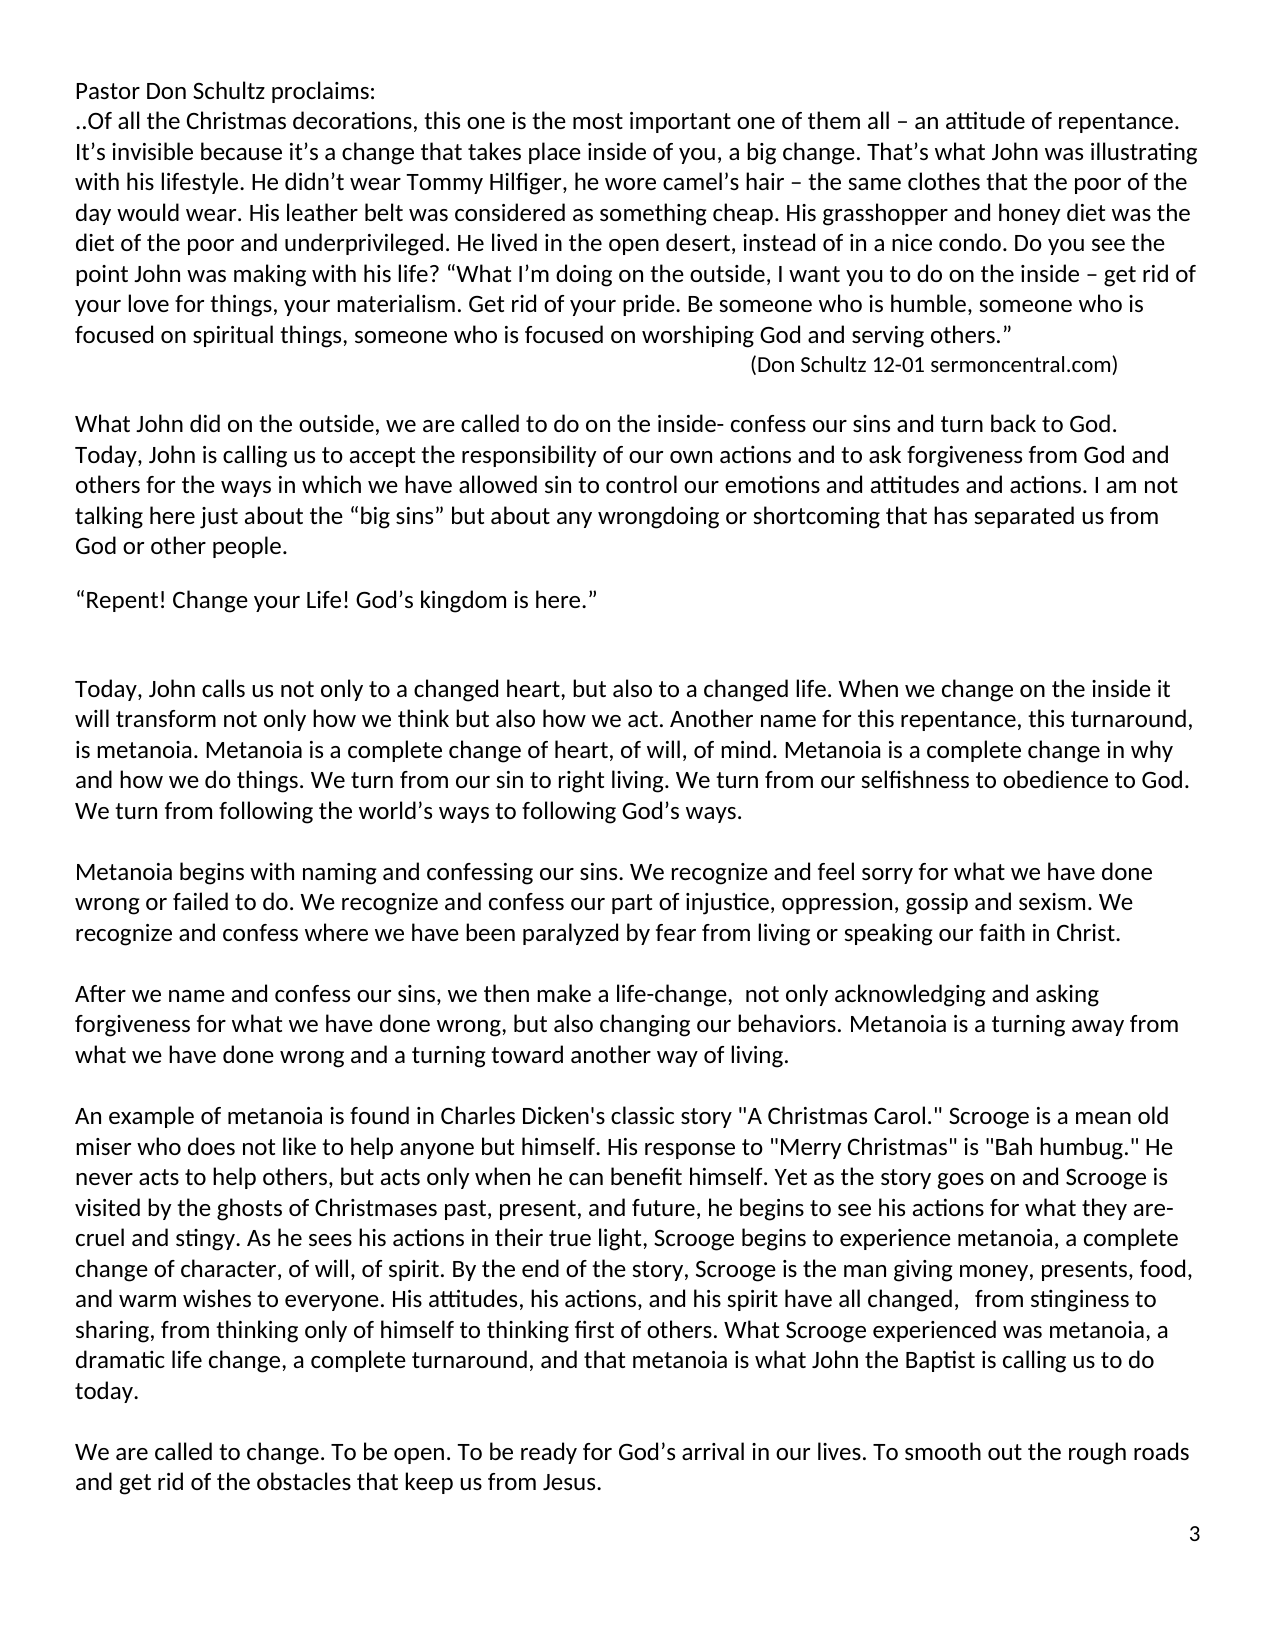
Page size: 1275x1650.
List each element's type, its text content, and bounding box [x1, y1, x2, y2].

text An example of metanoia is found in Charles Dicken's classic story "A Christmas Carol." Scrooge is a mean old miser who does not like to help anyone but himself. His response to "Merry Christmas" is "Bah humbug." He never acts to help others, but acts only when he can benefit himself. Yet as the story goes on and Scrooge is visited by the ghosts of Christmases past, present, and future, he begins to see his actions for what they are- cruel and stingy. As he sees his actions in their true light, Scrooge begins to experience metanoia, a complete change of character, of will, of spirit. By the end of the story, Scrooge is the man giving money, presents, food, and warm wishes to everyone. His attitudes, his actions, and his spirit have all changed, from stinginess to sharing, from thinking only of himself to thinking first of others. What Scrooge experienced was metanoia, a dramatic life change, a complete turnaround, and that metanoia is what John the Baptist is calling us to do today. [75, 1100, 1200, 1405]
text We are called to change. To be open. To be ready for God’s arrival in our lives. To smooth out the rough roads and get rid of the obstacles that keep us from Jesus. [75, 1436, 1200, 1497]
text Pastor Don Schultz proclaims: [75, 75, 1200, 106]
text After we name and confess our sins, we then make a life-change, not only acknowledging and asking forgiveness for what we have done wrong, but also changing our behaviors. Metanoia is a turning away from what we have done wrong and a turning toward another way of living. [75, 978, 1200, 1069]
text (Don Schultz 12-01 sermoncentral.com) [75, 350, 1200, 378]
text Metanoia begins with naming and confessing our sins. We recognize and feel sorry for what we have done wrong or failed to do. We recognize and confess our part of injustice, oppression, gossip and sexism. We recognize and confess where we have been paralyzed by fear from living or speaking our faith in Christ. [75, 856, 1200, 947]
text “Repent! Change your Life! God’s kingdom is here.” [75, 584, 1200, 614]
text Today, John calls us not only to a changed heart, but also to a changed life. When we change on the inside it will transform not only how we think but also how we act. Another name for this repentance, this turnaround, is metanoia. Metanoia is a complete change of heart, of will, of mind. Metanoia is a complete change in why and how we do things. We turn from our sin to right living. We turn from our selfishness to obedience to God. We turn from following the world’s ways to following God’s ways. [75, 673, 1200, 825]
text Today, John is calling us to accept the responsibility of our own actions and to ask forgiveness from God and others for the ways in which we have allowed sin to control our emotions and attitudes and actions. I am not talking here just about the “big sins” but about any wrongdoing or shortcoming that has separated us from God or other people. [75, 439, 1200, 561]
text What John did on the outside, we are called to do on the inside- confess our sins and turn back to God. [75, 408, 1200, 439]
text ..Of all the Christmas decorations, this one is the most important one of them all – an attitude of repentance. It’s invisible because it’s a change that takes place inside of you, a big change. That’s what John was illustrating with his lifestyle. He didn’t wear Tommy Hilfiger, he wore camel’s hair – the same clothes that the poor of the day would wear. His leather belt was considered as something cheap. His grasshopper and honey diet was the diet of the poor and underprivileged. He lived in the open desert, instead of in a nice condo. Do you see the point John was making with his life? “What I’m doing on the outside, I want you to do on the inside – get rid of your love for things, your materialism. Get rid of your pride. Be someone who is humble, someone who is focused on spiritual things, someone who is focused on worshiping God and serving others.” [75, 106, 1200, 350]
